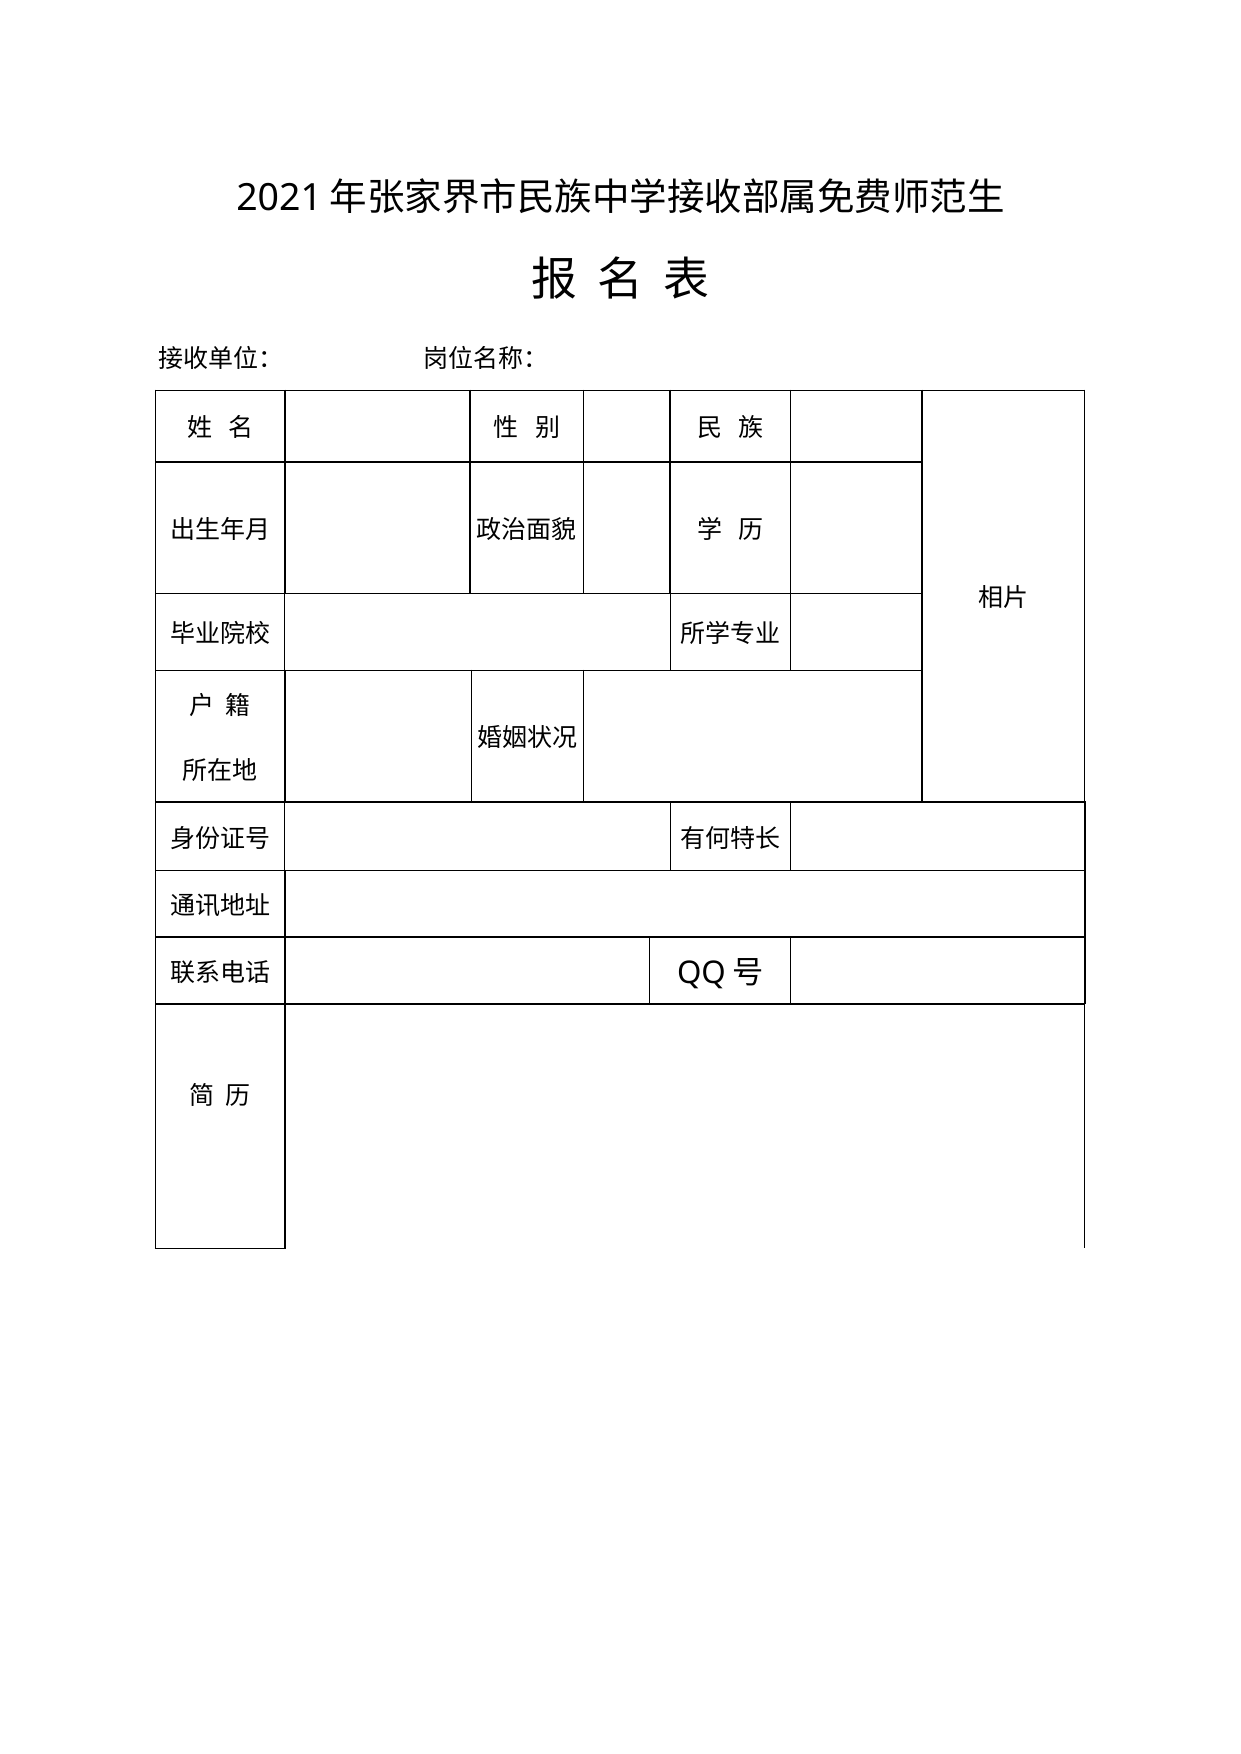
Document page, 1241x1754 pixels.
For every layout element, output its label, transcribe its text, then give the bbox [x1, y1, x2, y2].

table_cell [791, 803, 1084, 870]
table_cell [285, 594, 670, 669]
table_cell [584, 391, 669, 461]
table_header 接收单位： 岗位名称： [156, 325, 1085, 389]
table_cell 性 别 [471, 391, 583, 461]
table_cell 通讯地址 [156, 871, 284, 936]
table_cell 毕业院校 [156, 594, 284, 669]
table_cell [791, 938, 1084, 1003]
text 报 名 表 [187, 227, 1053, 324]
table_cell [285, 803, 670, 870]
table_cell [791, 463, 921, 592]
table_cell 简 历 [156, 1005, 284, 1248]
text 2021年张家界市民族中学接收部属免费师范生 [187, 162, 1053, 227]
table_cell [286, 871, 1084, 936]
table_cell [286, 463, 469, 592]
table_cell 所学专业 [671, 594, 790, 669]
table_cell 学 历 [671, 463, 790, 592]
table_cell 相片 [923, 391, 1084, 801]
table_cell 户 籍 所在地 [156, 671, 284, 801]
table_cell [286, 391, 469, 461]
table_cell [791, 594, 921, 669]
table_cell QQ号 [650, 938, 790, 1003]
table_cell 姓 名 [156, 391, 284, 461]
table_cell 婚姻状况 [472, 671, 583, 801]
table_cell [286, 1005, 1084, 1248]
table_cell [584, 671, 921, 801]
table_cell [791, 391, 921, 461]
table_cell [584, 463, 669, 592]
table_cell [286, 938, 649, 1003]
table_cell 联系电话 [156, 938, 284, 1003]
table_cell 政治面貌 [471, 463, 583, 592]
table_cell 有何特长 [671, 803, 790, 870]
table_cell [286, 671, 471, 801]
table_cell 民 族 [671, 391, 790, 461]
table_cell 出生年月 [156, 463, 284, 592]
table_cell 身份证号 [156, 803, 284, 870]
